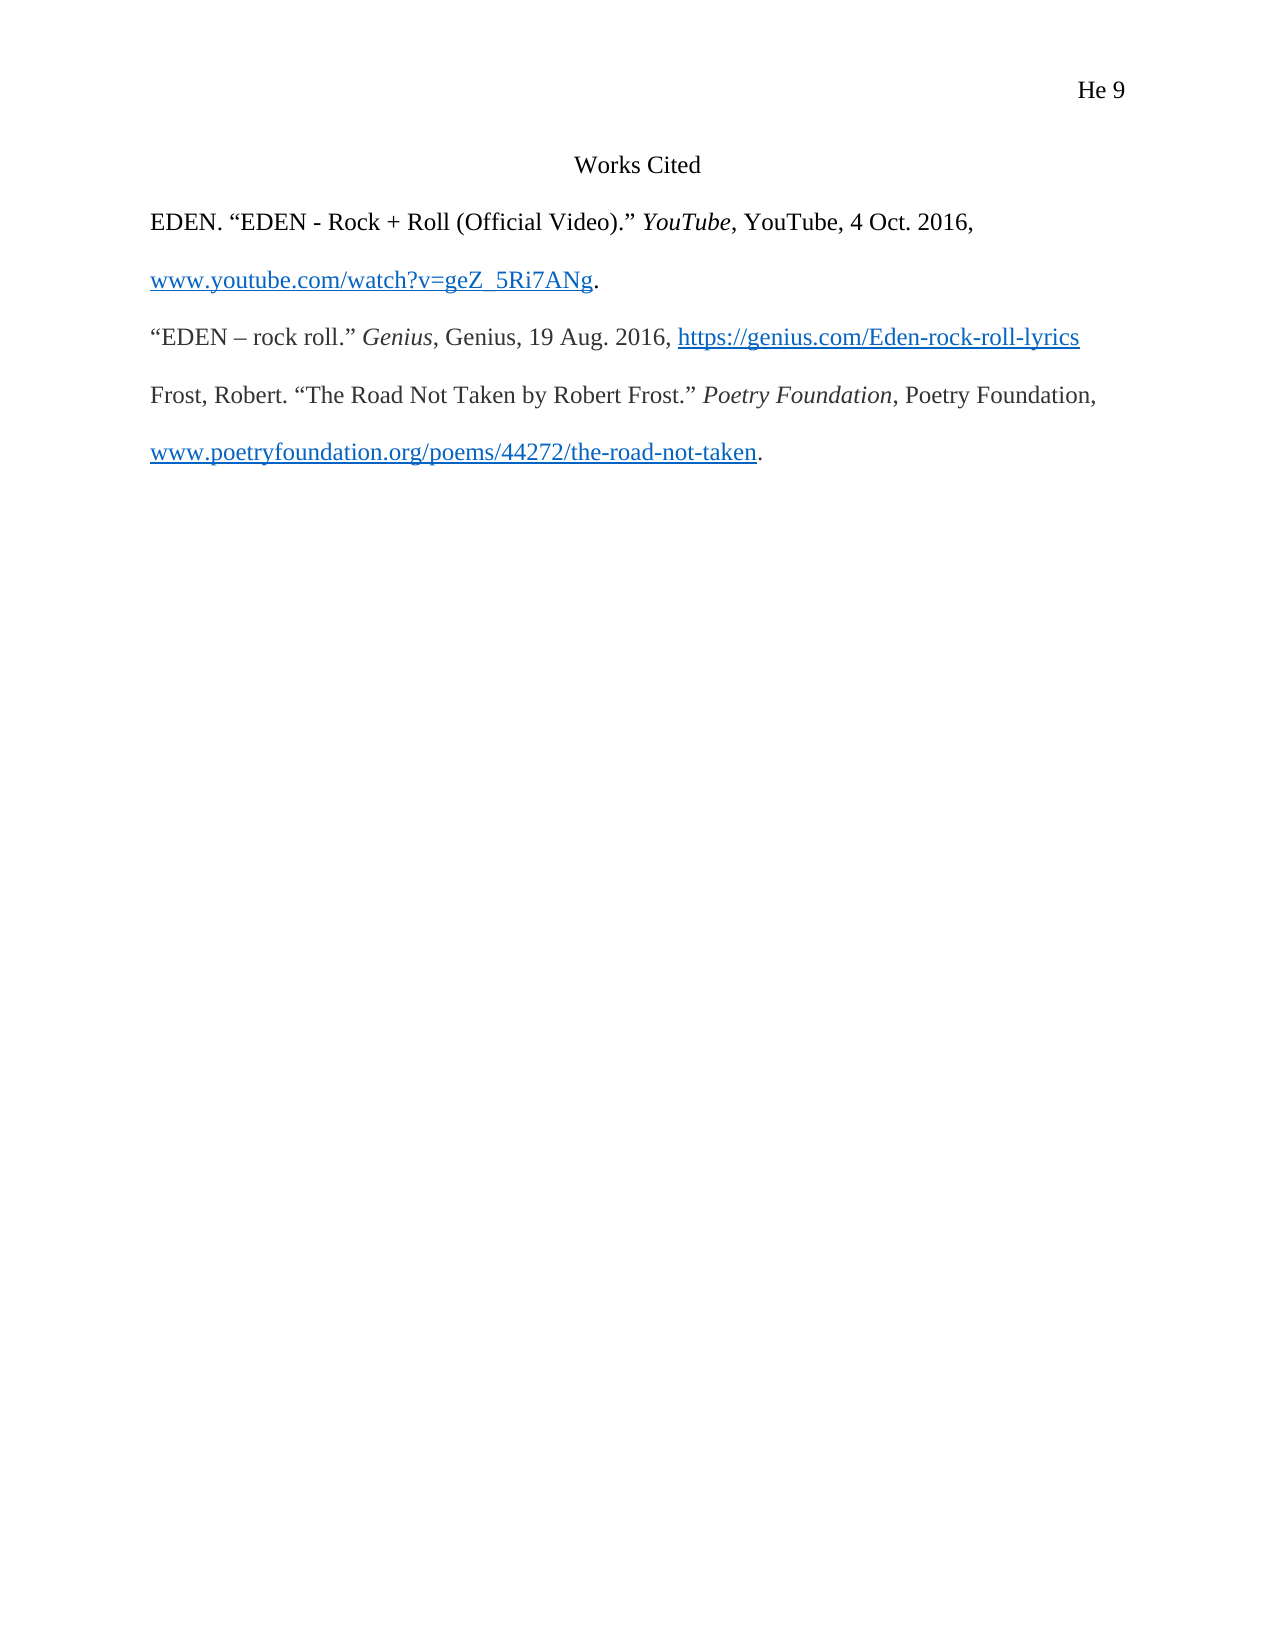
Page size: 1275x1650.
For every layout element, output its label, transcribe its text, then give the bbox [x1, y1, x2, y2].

text “EDEN – ​rock roll.” Genius, Genius, 19 Aug. 2016, https://genius.com/Eden-rock-roll-lyrics [150, 322, 1125, 351]
text Frost, Robert. “The Road Not Taken by Robert Frost.” Poetry Foundation, Poetry Foundation, www.poetryfoundation.org/poems/44272/the-road-not-taken. [150, 380, 1125, 466]
text EDEN. “EDEN - Rock + Roll (Official Video).” YouTube, YouTube, 4 Oct. 2016, www.youtube.com/watch?v=geZ_5Ri7ANg. [150, 207, 1125, 294]
text Works Cited [150, 150, 1125, 179]
